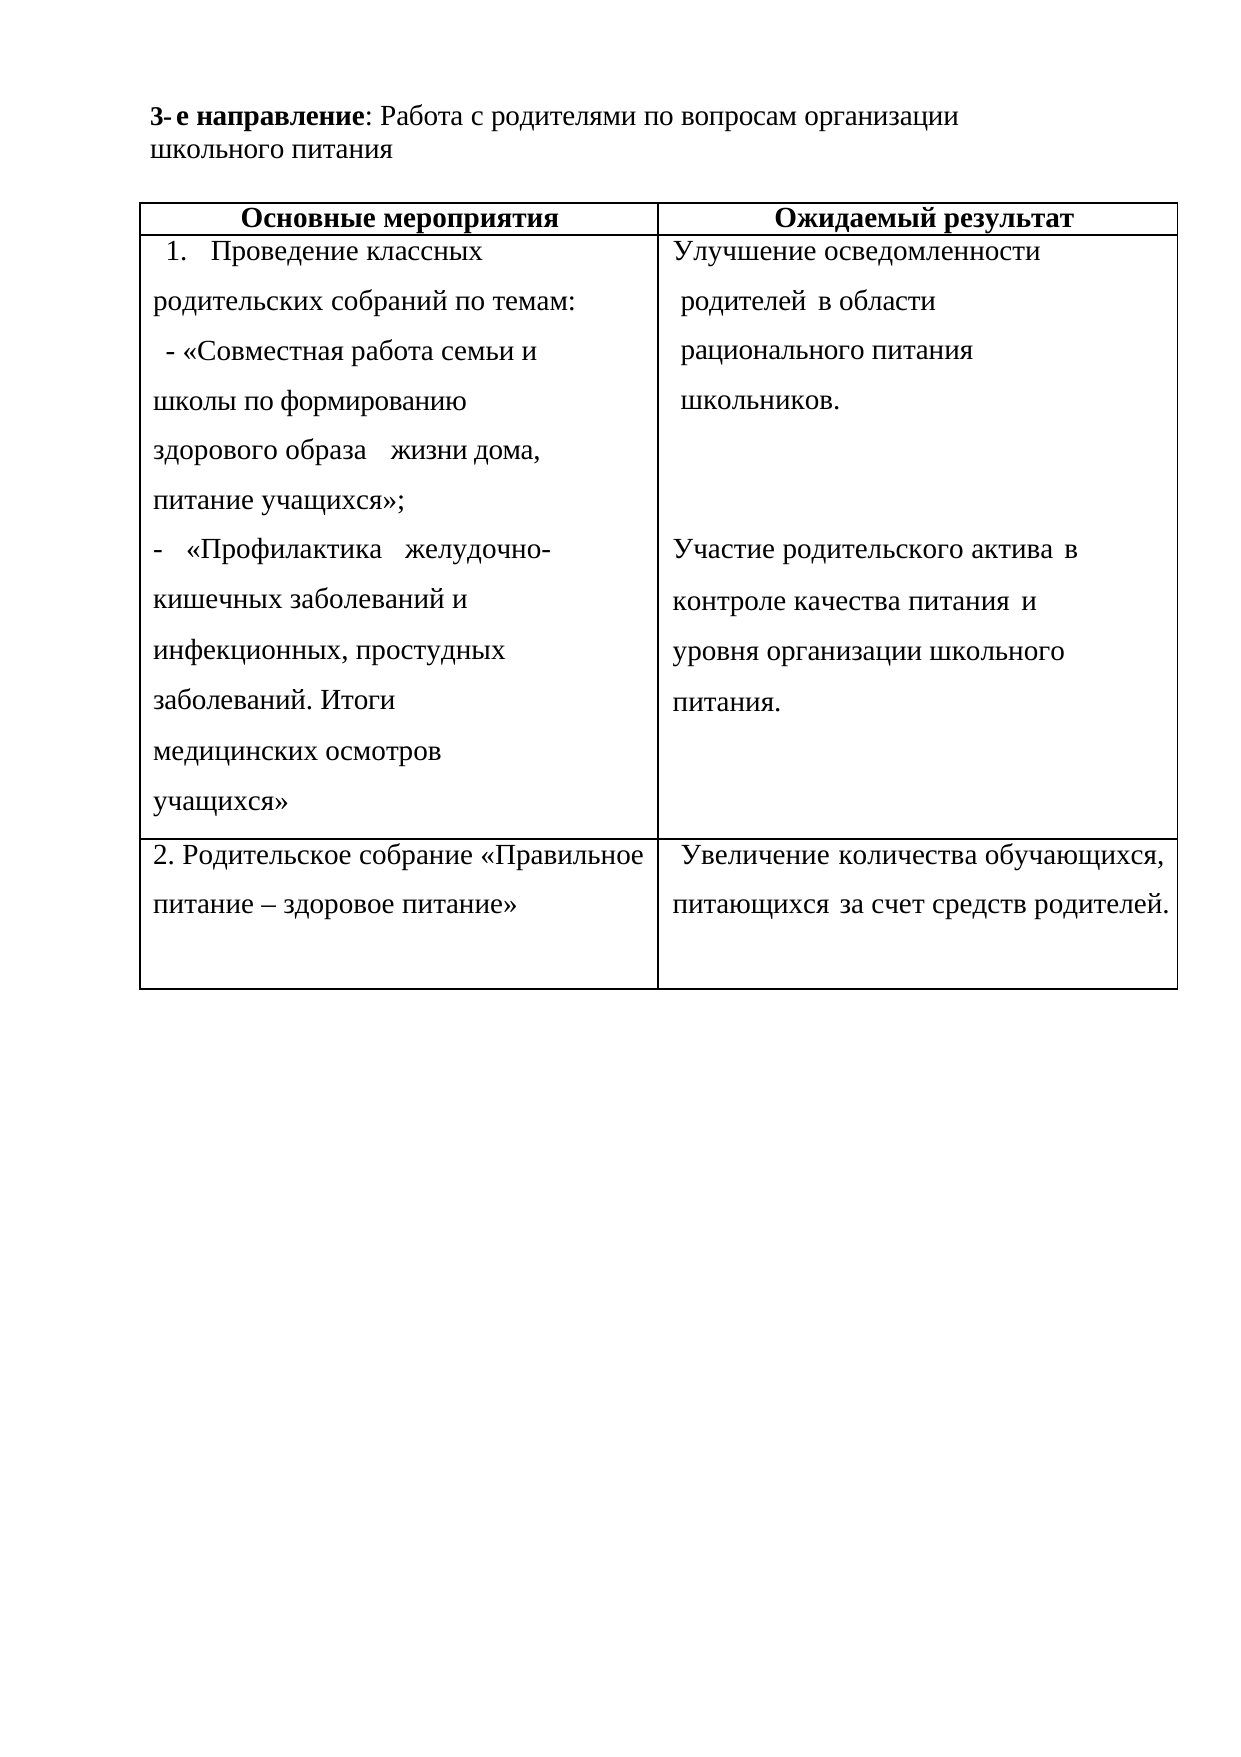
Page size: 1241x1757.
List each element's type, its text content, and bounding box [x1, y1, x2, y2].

table_cell 1. Проведение классных родительских собраний по темам: - «Совместная работа семьи и школы по формированию здорового образа жизни дома, питание учащихся»; - «Профилактика желудочно- кишечных заболеваний и инфекционных, простудных заболеваний. Итоги медицинских осмотров учащихся» [141, 236, 657, 838]
list е направление: Работа с родителями по вопросам организации школьного питания [150, 99, 1094, 165]
table_header Основные мероприятия [141, 204, 657, 234]
table_cell Улучшение осведомленности родителей в области рационального питания школьников. Участие родительского актива в контроле качества питания и уровня организации школьного питания. [659, 236, 1177, 838]
table_cell Увеличение количества обучающихся, питающихся за счет средств родителей. [659, 840, 1177, 988]
table_header Ожидаемый результат [659, 204, 1177, 234]
table_cell 2. Родительское собрание «Правильное питание – здоровое питание» [141, 840, 657, 988]
